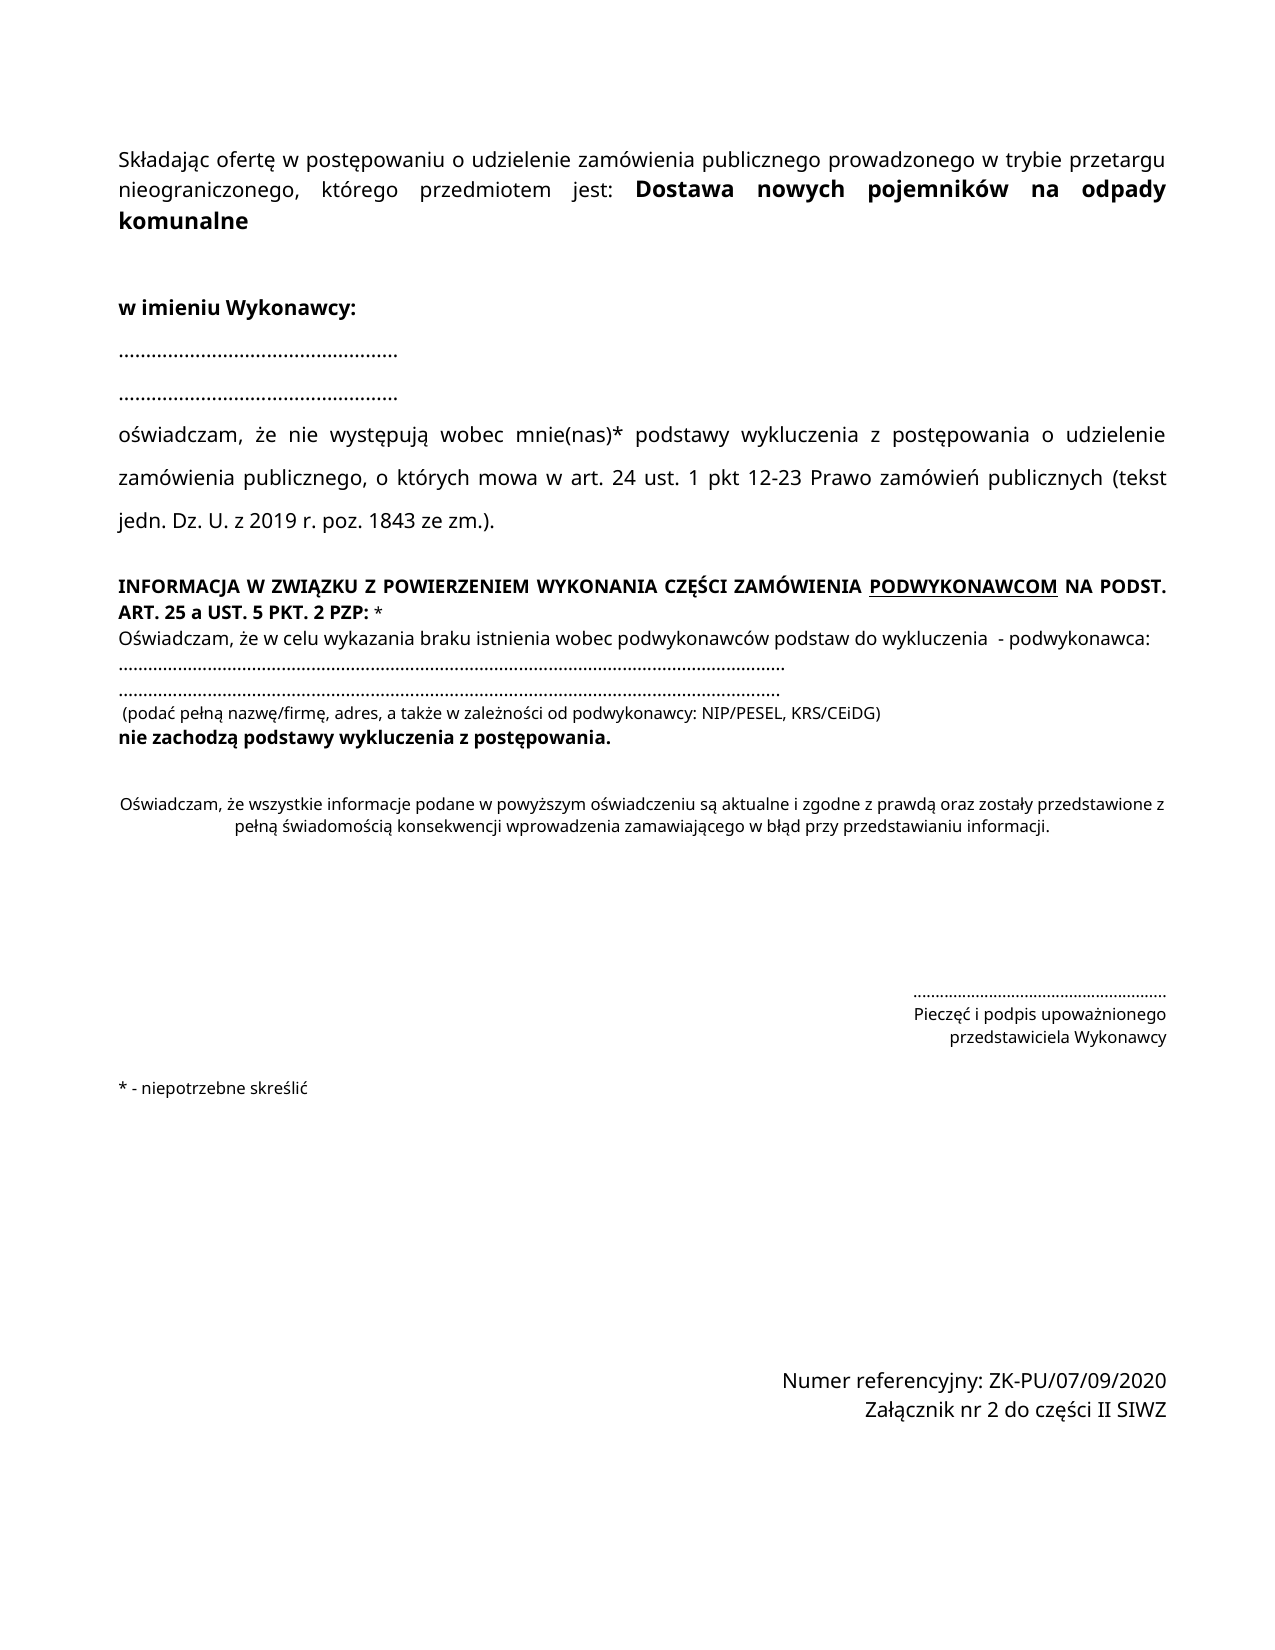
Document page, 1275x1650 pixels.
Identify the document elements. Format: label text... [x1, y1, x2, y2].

text ……………………………………………………………………………………………………………………… [118, 650, 1167, 676]
text oświadczam, że nie występują wobec mnie(nas)* podstawy wykluczenia z postępowania o udzielenie zamówienia publicznego, o których mowa w art. 24 ust. 1 pkt 12-23 Prawo zamówień publicznych (tekst jedn. Dz. U. z 2019 r. poz. 1843 ze zm.). [118, 421, 1167, 534]
text Oświadczam, że w celu wykazania braku istnienia wobec podwykonawców podstaw do wykluczenia - podwykonawca: [118, 625, 1167, 650]
text …………………………………………………………………………………………………………………….. [118, 676, 1167, 701]
text ......................................................... [118, 980, 1167, 1003]
text INFORMACJA W ZWIĄZKU Z POWIERZENIEM WYKONANIA CZĘŚCI ZAMÓWIENIA PODWYKONAWCOM NA PODST. ART. UST. 5 PKT. 2 PZP: * [118, 574, 1167, 625]
text …………………………………………… [118, 335, 1167, 364]
text Składając ofertę w postępowaniu o udzielenie zamówienia publicznego prowadzonego w trybie przetargu nieograniczonego, którego przedmiotem jest: Dostawa nowych pojemników na odpady komunalne [118, 145, 1167, 236]
text (podać pełną nazwę/firmę, adres, a także w zależności od podwykonawcy: NIP/PESEL, KRS/CEiDG) [118, 701, 1167, 724]
text Pieczęć i podpis upoważnionego [118, 1003, 1167, 1025]
text w imieniu Wykonawcy: [118, 293, 1167, 321]
text Numer referencyjny: ZK-PU/07/09/2020 [192, 1366, 1167, 1395]
text * - niepotrzebne skreślić [118, 1076, 1167, 1099]
text Załącznik nr 2 do części II SIWZ [192, 1395, 1167, 1423]
text Oświadczam, że wszystkie informacje podane w powyższym oświadczeniu są aktualne i zgodne z prawdą oraz zostały przedstawione z pełną świadomością konsekwencji wprowadzenia zamawiającego w błąd przy przedstawianiu informacji. [118, 792, 1167, 838]
text …………………………………………… [118, 378, 1167, 406]
text przedstawiciela Wykonawcy [118, 1025, 1167, 1048]
text nie zachodzą podstawy wykluczenia z postępowania. [118, 724, 1167, 750]
